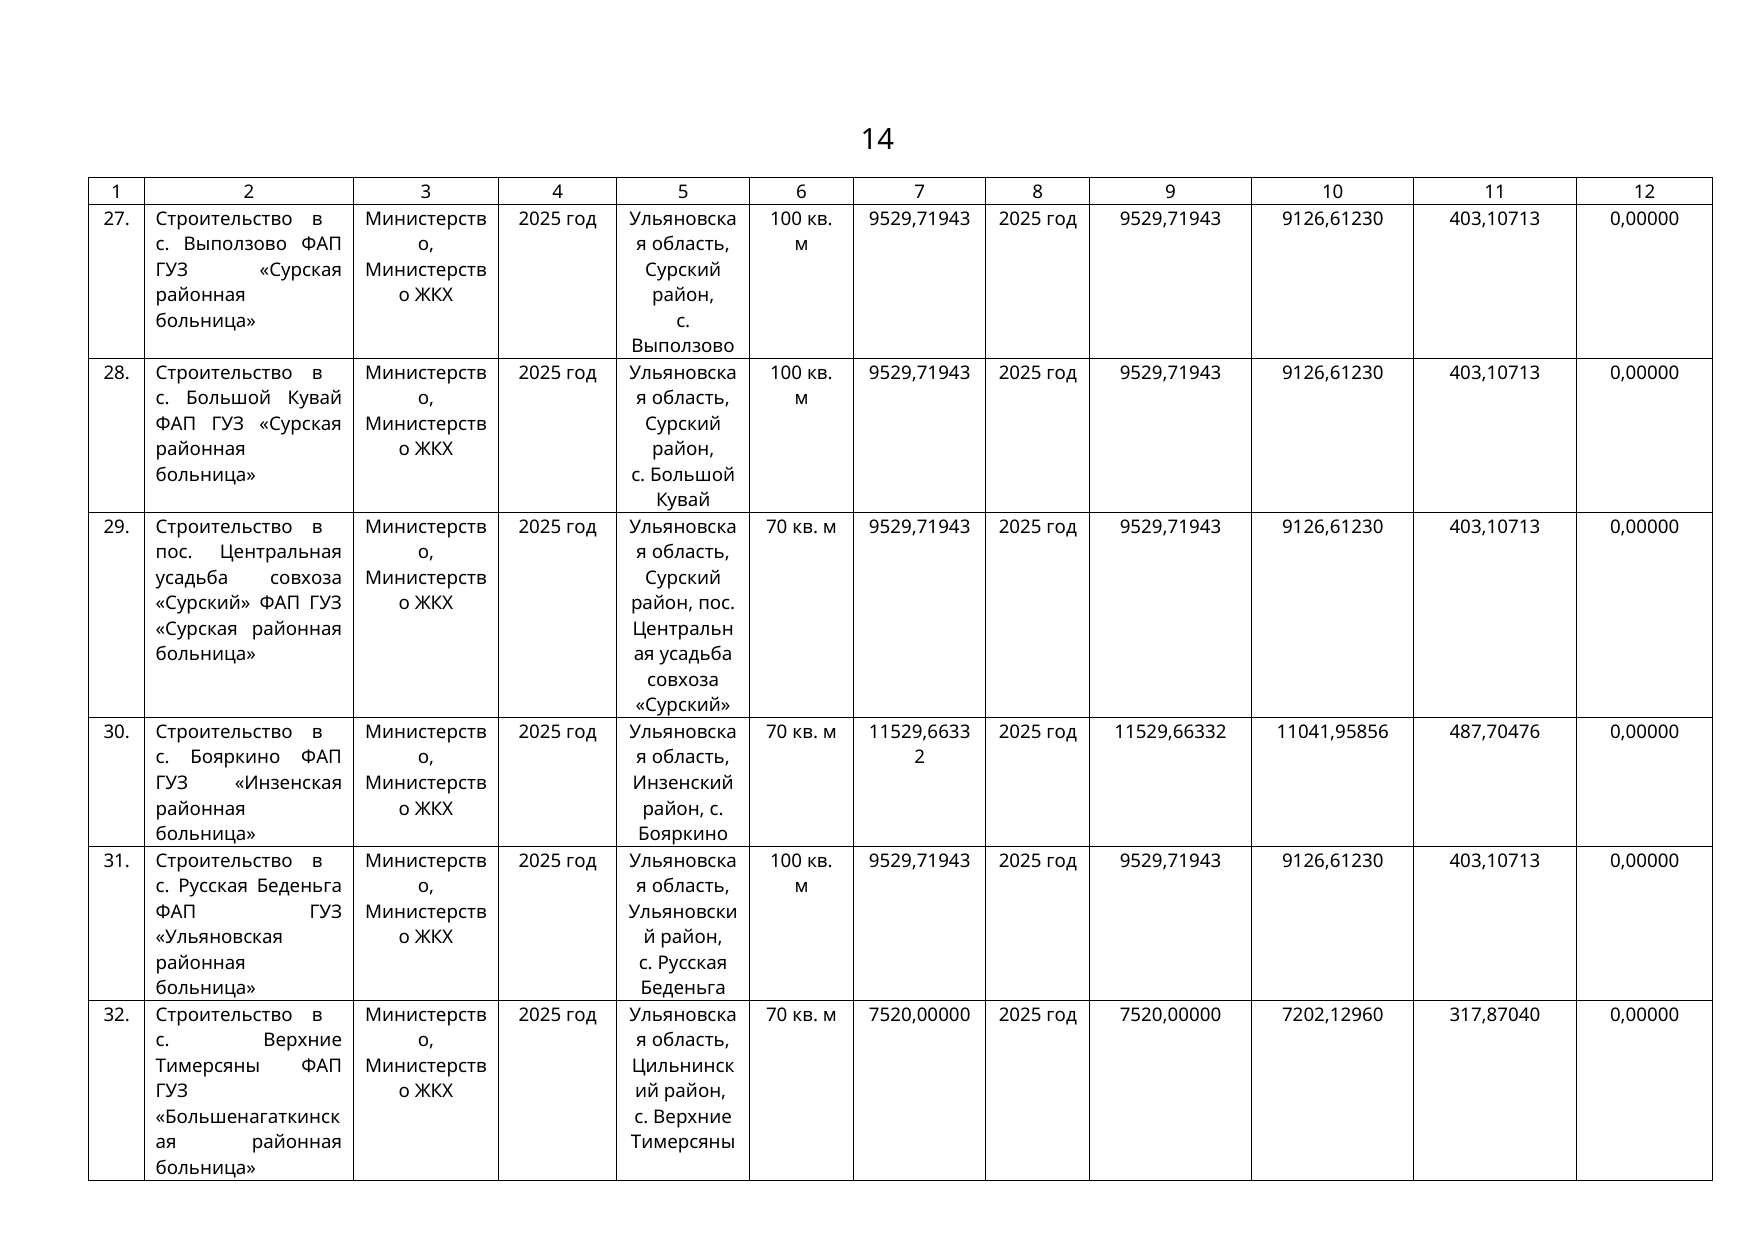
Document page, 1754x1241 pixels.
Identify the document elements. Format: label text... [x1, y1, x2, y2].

table_cell Строительство в пос. Центральная усадьба совхоза «Сурский» ФАП ГУЗ «Сурская районная больница» [145, 513, 353, 717]
table_header 11 [1414, 178, 1576, 204]
table_header 5 [617, 178, 749, 204]
table_cell 70 кв. м [750, 513, 853, 717]
table_cell Министерство, Министерство ЖКХ [354, 359, 498, 512]
table_cell Строительство в с. Большой Кувай ФАП ГУЗ «Сурская районная больница» [145, 359, 353, 512]
table_cell 9529,71943 [854, 513, 985, 717]
table_cell 100 кв. м [750, 205, 853, 358]
table_cell 31. [89, 847, 144, 1000]
table_cell 7520,00000 [854, 1001, 985, 1180]
table_cell 9126,61230 [1252, 205, 1413, 358]
table_cell 2025 год [986, 205, 1089, 358]
table_cell 9529,71943 [1090, 205, 1251, 358]
table_cell 100 кв. м [750, 359, 853, 512]
table_cell Строительство в с. Русская Беденьга ФАП ГУЗ «Ульяновская районная больница» [145, 847, 353, 1000]
table_cell Строительство в с. Выползово ФАП ГУЗ «Сурская районная больница» [145, 205, 353, 358]
table_cell 317,87040 [1414, 1001, 1576, 1180]
table_cell Ульяновская область, Цильнинский район, с. Верхние Тимерсяны [617, 1001, 749, 1180]
table_cell 9126,61230 [1252, 847, 1413, 1000]
table_cell 403,10713 [1414, 513, 1576, 717]
table_cell 2025 год [499, 205, 616, 358]
table_cell 0,00000 [1577, 1001, 1712, 1180]
table_cell 9529,71943 [1090, 847, 1251, 1000]
table_cell 0,00000 [1577, 205, 1712, 358]
table_header 7 [854, 178, 985, 204]
table_cell 2025 год [986, 359, 1089, 512]
table_header 12 [1577, 178, 1712, 204]
table_cell 2025 год [986, 718, 1089, 846]
table_cell 9126,61230 [1252, 513, 1413, 717]
table_cell Ульяновская область, Ульяновский район, с. Русская Беденьга [617, 847, 749, 1000]
table_cell 9529,71943 [854, 359, 985, 512]
table_cell Министерство, Министерство ЖКХ [354, 847, 498, 1000]
table_cell 11529,66332 [1090, 718, 1251, 846]
table_header 10 [1252, 178, 1413, 204]
table_cell 0,00000 [1577, 513, 1712, 717]
table_cell 7202,12960 [1252, 1001, 1413, 1180]
table_cell 2025 год [986, 1001, 1089, 1180]
table_cell 403,10713 [1414, 359, 1576, 512]
table_cell 27. [89, 205, 144, 358]
table_cell 0,00000 [1577, 359, 1712, 512]
table_header 1 [89, 178, 144, 204]
table_cell 29. [89, 513, 144, 717]
table_cell 2025 год [986, 847, 1089, 1000]
table_cell 30. [89, 718, 144, 846]
table_cell 100 кв. м [750, 847, 853, 1000]
table_cell Строительство в с. Бояркино ФАП ГУЗ «Инзенская районная больница» [145, 718, 353, 846]
table_cell 487,70476 [1414, 718, 1576, 846]
table_header 4 [499, 178, 616, 204]
table_cell 9529,71943 [1090, 359, 1251, 512]
table_cell 11041,95856 [1252, 718, 1413, 846]
table_cell Министерство, Министерство ЖКХ [354, 205, 498, 358]
table_header 3 [354, 178, 498, 204]
table_cell 9529,71943 [1090, 513, 1251, 717]
table_header 2 [145, 178, 353, 204]
table_cell Министерство, Министерство ЖКХ [354, 1001, 498, 1180]
table_cell Ульяновская область, Сурский район, с. Выползово [617, 205, 749, 358]
table_cell 9126,61230 [1252, 359, 1413, 512]
table_cell 2025 год [499, 847, 616, 1000]
table_cell 0,00000 [1577, 718, 1712, 846]
table_header 8 [986, 178, 1089, 204]
table_cell 0,00000 [1577, 847, 1712, 1000]
table_cell 32. [89, 1001, 144, 1180]
table_cell 2025 год [499, 718, 616, 846]
table_cell 9529,71943 [854, 847, 985, 1000]
table_cell 2025 год [986, 513, 1089, 717]
table_cell Строительство в с. Верхние Тимерсяны ФАП ГУЗ «Большенагаткинская районная больница» [145, 1001, 353, 1180]
table_cell Ульяновская область, Сурский район, пос. Центральная усадьба совхоза «Сурский» [617, 513, 749, 717]
table_cell 70 кв. м [750, 718, 853, 846]
table_cell 70 кв. м [750, 1001, 853, 1180]
table_cell 403,10713 [1414, 205, 1576, 358]
table_header 9 [1090, 178, 1251, 204]
table_cell 403,10713 [1414, 847, 1576, 1000]
table_cell Ульяновская область, Сурский район, с. Большой Кувай [617, 359, 749, 512]
table_cell 9529,71943 [854, 205, 985, 358]
table_cell Министерство, Министерство ЖКХ [354, 718, 498, 846]
table_header 6 [750, 178, 853, 204]
table_cell Ульяновская область, Инзенский район, с. Бояркино [617, 718, 749, 846]
table_cell 2025 год [499, 513, 616, 717]
table_cell 7520,00000 [1090, 1001, 1251, 1180]
table_cell 28. [89, 359, 144, 512]
table_cell 2025 год [499, 359, 616, 512]
table_cell Министерство, Министерство ЖКХ [354, 513, 498, 717]
table_cell 2025 год [499, 1001, 616, 1180]
table_cell 11529,66332 [854, 718, 985, 846]
